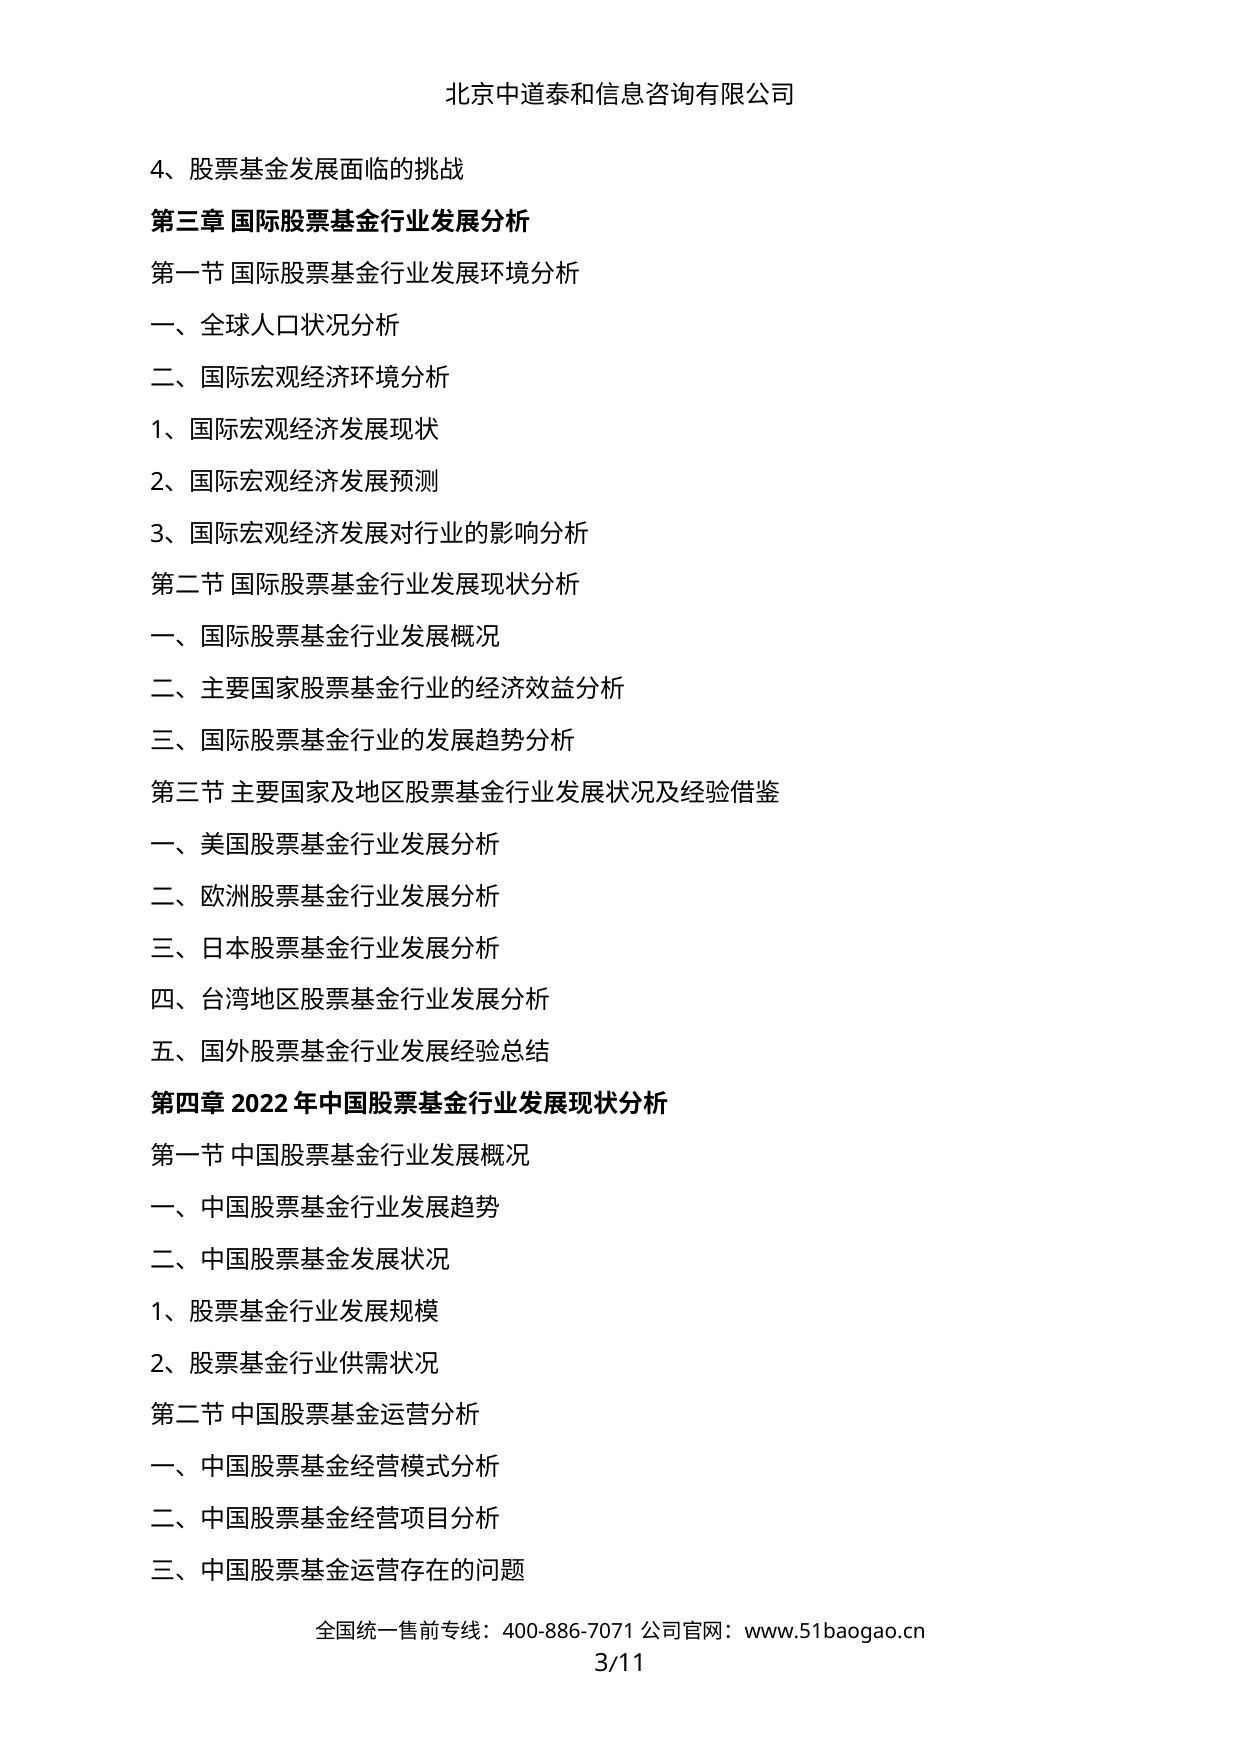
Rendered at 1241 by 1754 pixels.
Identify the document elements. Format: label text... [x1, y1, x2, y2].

text 第三节 主要国家及地区股票基金行业发展状况及经验借鉴 [150, 772, 1090, 809]
text 第三章 国际股票基金行业发展分析 [150, 202, 1090, 238]
text 1、国际宏观经济发展现状 [150, 409, 1090, 446]
text 第二节 中国股票基金运营分析 [150, 1395, 1090, 1431]
text 二、中国股票基金发展状况 [150, 1239, 1090, 1276]
text 4、股票基金发展面临的挑战 [150, 150, 1090, 186]
text 第二节 国际股票基金行业发展现状分析 [150, 565, 1090, 601]
text 二、主要国家股票基金行业的经济效益分析 [150, 669, 1090, 705]
text 第四章 2022年中国股票基金行业发展现状分析 [150, 1084, 1090, 1120]
text 一、美国股票基金行业发展分析 [150, 824, 1090, 861]
text 一、国际股票基金行业发展概况 [150, 617, 1090, 653]
text 五、国外股票基金行业发展经验总结 [150, 1032, 1090, 1068]
text 三、国际股票基金行业的发展趋势分析 [150, 721, 1090, 757]
text 3、国际宏观经济发展对行业的影响分析 [150, 513, 1090, 549]
text 三、中国股票基金运营存在的问题 [150, 1551, 1090, 1587]
text 一、全球人口状况分析 [150, 306, 1090, 342]
text 一、中国股票基金行业发展趋势 [150, 1187, 1090, 1224]
text 一、中国股票基金经营模式分析 [150, 1447, 1090, 1483]
text 二、中国股票基金经营项目分析 [150, 1499, 1090, 1535]
text 2、股票基金行业供需状况 [150, 1343, 1090, 1379]
text 三、日本股票基金行业发展分析 [150, 928, 1090, 964]
text 二、欧洲股票基金行业发展分析 [150, 876, 1090, 912]
text 第一节 国际股票基金行业发展环境分析 [150, 254, 1090, 290]
text 四、台湾地区股票基金行业发展分析 [150, 980, 1090, 1016]
text 1、股票基金行业发展规模 [150, 1291, 1090, 1327]
text 二、国际宏观经济环境分析 [150, 357, 1090, 394]
text 2、国际宏观经济发展预测 [150, 461, 1090, 497]
text 第一节 中国股票基金行业发展概况 [150, 1136, 1090, 1172]
